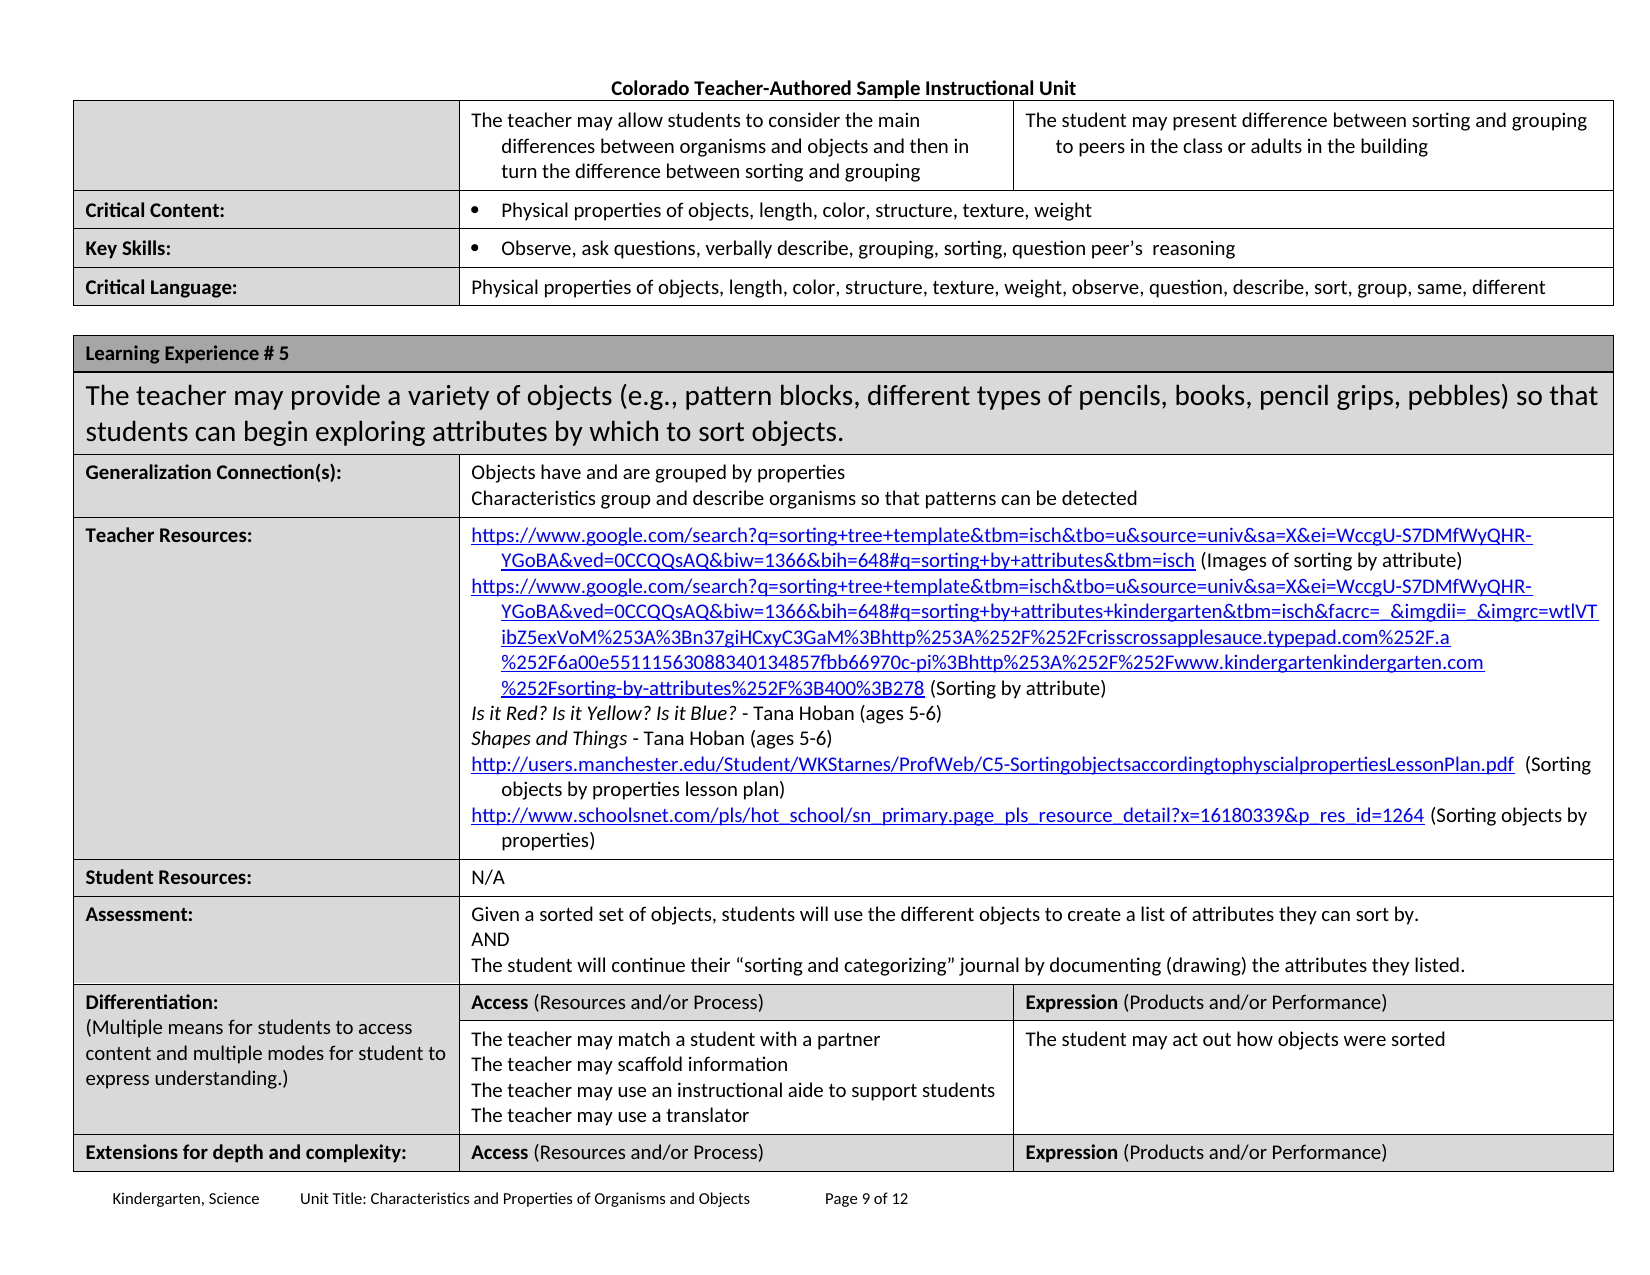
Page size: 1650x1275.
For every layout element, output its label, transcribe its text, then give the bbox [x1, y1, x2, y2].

table_cell Access (Resources and/or Process) [460, 1135, 1013, 1171]
table_cell Given a sorted set of objects, students will use the different objects to create a list of attributes they can sort by. AND The student will continue their “sorting and categorizing” journal by documenting (drawing) the attributes they listed. [460, 897, 1613, 983]
table_cell The teacher may provide a variety of objects (e.g., pattern blocks, different types of pencils, books, pencil grips, pebbles) so that students can begin exploring attributes by which to sort objects. [74, 373, 1613, 454]
table_cell N/A [460, 860, 1613, 896]
table_cell Physical properties of objects, length, color, structure, texture, weight [460, 191, 1613, 228]
table_cell Critical Language: [74, 268, 459, 305]
table_cell Differentiation: (Multiple means for students to access content and multiple modes for student to express understanding.) [74, 985, 459, 1134]
table_cell Expression (Products and/or Performance) [1014, 985, 1613, 1020]
table_cell The student may act out how objects were sorted [1014, 1021, 1613, 1134]
table_cell Critical Content: [74, 191, 459, 228]
table_cell Access (Resources and/or Process) [460, 985, 1013, 1020]
table_cell Key Skills: [74, 229, 459, 267]
table_cell Assessment: [74, 897, 459, 983]
table_cell Physical properties of objects, length, color, structure, texture, weight, observe, question, describe, sort, group, same, different [460, 268, 1613, 305]
table_cell Observe, ask questions, verbally describe, grouping, sorting, question peer’s reasoning [460, 229, 1613, 267]
table_header Learning Experience # 5 [74, 336, 1613, 371]
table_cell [74, 101, 459, 190]
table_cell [74, 1135, 459, 1171]
table_cell Teacher Resources: [74, 518, 459, 859]
table_cell Expression (Products and/or Performance) [1014, 1135, 1613, 1171]
table_cell Objects have and are grouped by properties Characteristics group and describe organisms so that patterns can be detected [460, 455, 1613, 517]
table_cell Student Resources: [74, 860, 459, 896]
table_cell The teacher may allow students to consider the main differences between organisms and objects and then in turn the difference between sorting and grouping [460, 101, 1013, 190]
table_cell The teacher may match a student with a partner The teacher may scaffold information The teacher may use an instructional aide to support students The teacher may use a translator [460, 1021, 1013, 1134]
table_cell The student may present difference between sorting and grouping to peers in the class or adults in the building [1014, 101, 1613, 190]
table_cell https://www.google.com/search?q=sorting+tree+template&tbm=isch&tbo=u&source=univ&sa=X&ei=WccgU-S7DMfWyQHR-YGoBA&ved=0CCQQsAQ&biw=1366&bih=648#q=sorting+by+attributes&tbm=isch (Images of sorting by attribute) https://www.google.com/search?q=sorting+tree+template&tbm=isch&tbo=u&source=univ&sa=X&ei=WccgU-S7DMfWyQHR-YGoBA&ved=0CCQQsAQ&biw=1366&bih=648#q=sorting+by+attributes+kindergarten&tbm=isch&facrc=_&imgdii=_&imgrc=wtlVTibZ5exVoM%253A%3Bn37giHCxyC3GaM%3Bhttp%253A%252F%252Fcrisscrossapplesauce.typepad.com%252F.a%252F6a00e55111563088340134857fbb66970c-pi%3Bhttp%253A%252F%252Fwww.kindergartenkindergarten.com%252Fsorting-by-attributes%252F%3B400%3B278 (Sorting by attribute) Is it Red? Is it Yellow? Is it Blue? - Tana Hoban (ages 5-6) Shapes and Things - Tana Hoban (ages 5-6) http://users.manchester.edu/Student/WKStarnes/ProfWeb/C5-SortingobjectsaccordingtophyscialpropertiesLessonPlan.pdf (Sorting objects by properties lesson plan) http://www.schoolsnet.com/pls/hot_school/sn_primary.page_pls_resource_detail?x=16180339&p_res_id=1264 (Sorting objects by properties) [460, 518, 1613, 859]
table_cell Generalization Connection(s): [74, 455, 459, 517]
